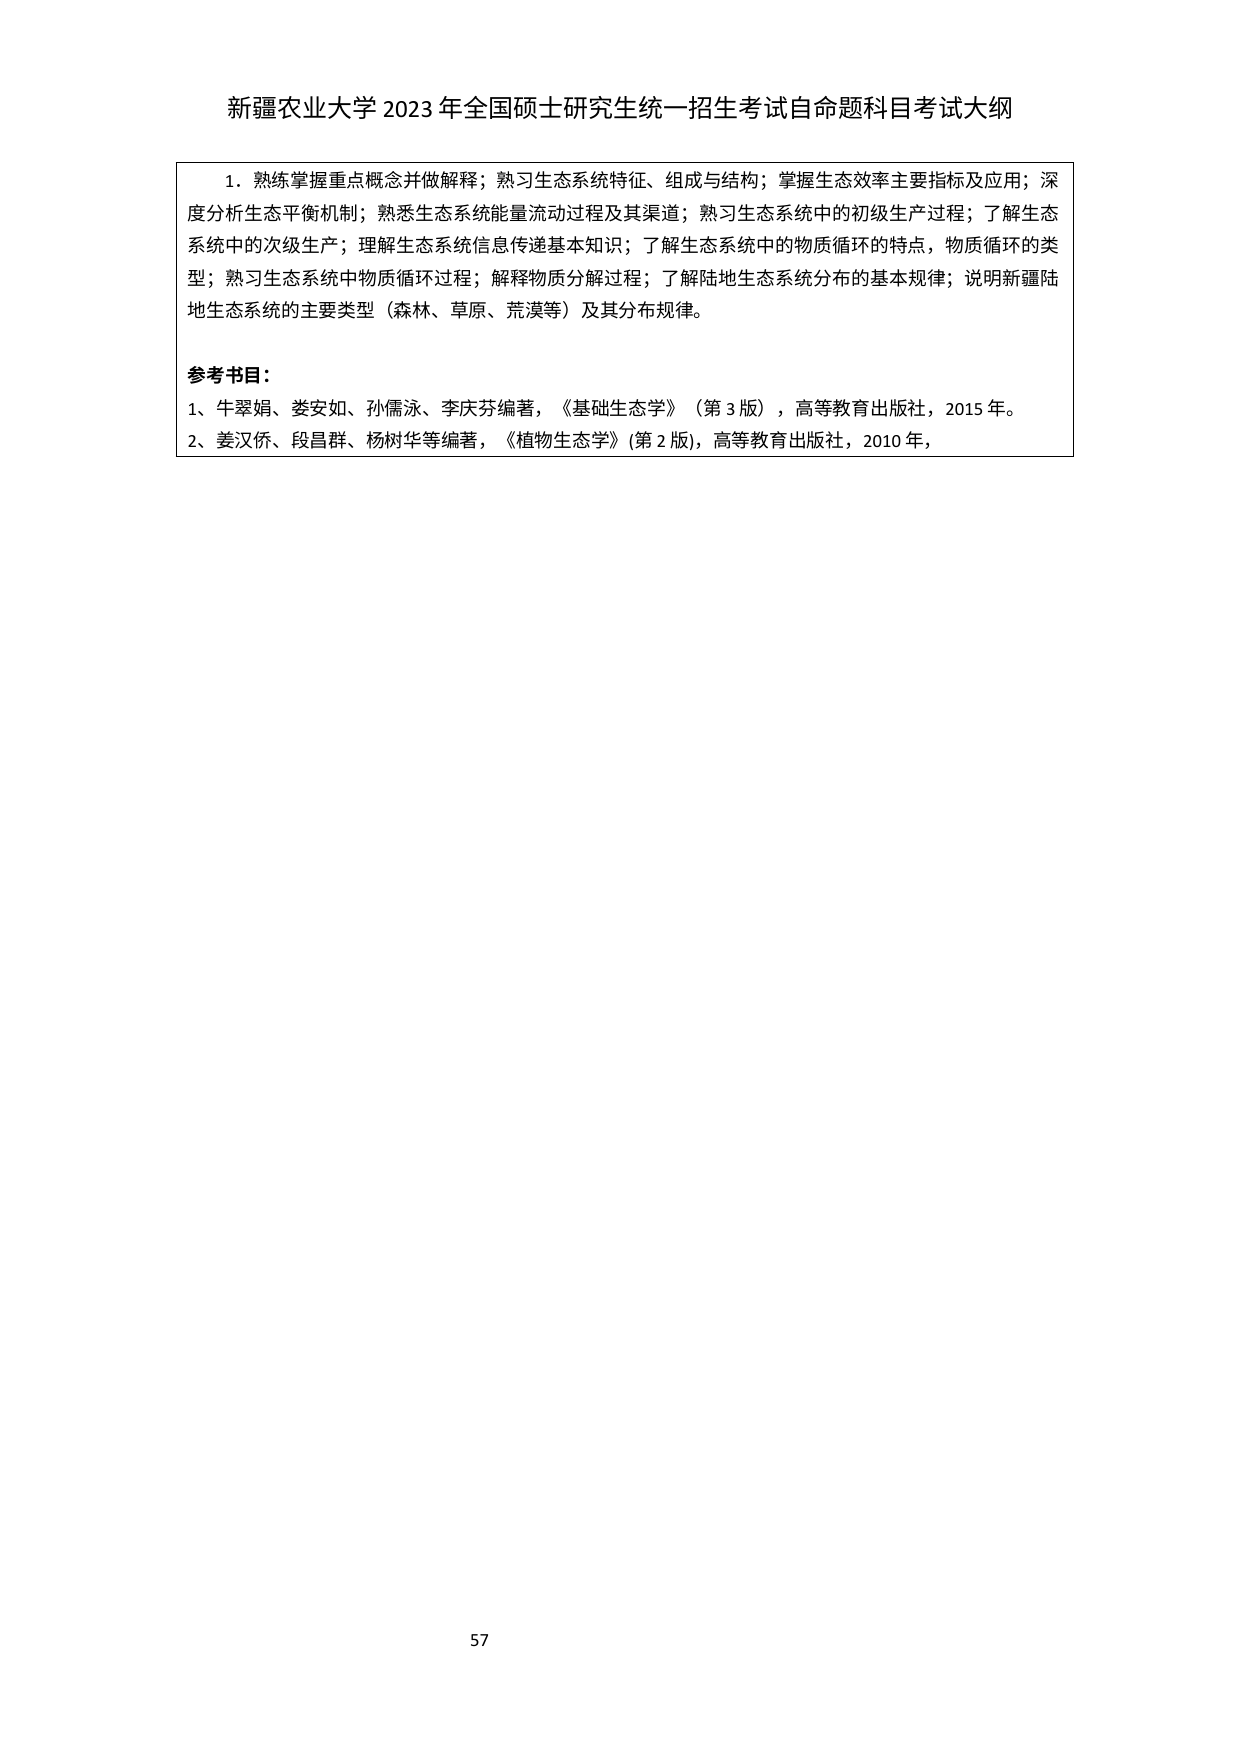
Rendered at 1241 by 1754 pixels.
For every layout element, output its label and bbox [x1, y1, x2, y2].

table_cell [177, 163, 1073, 456]
